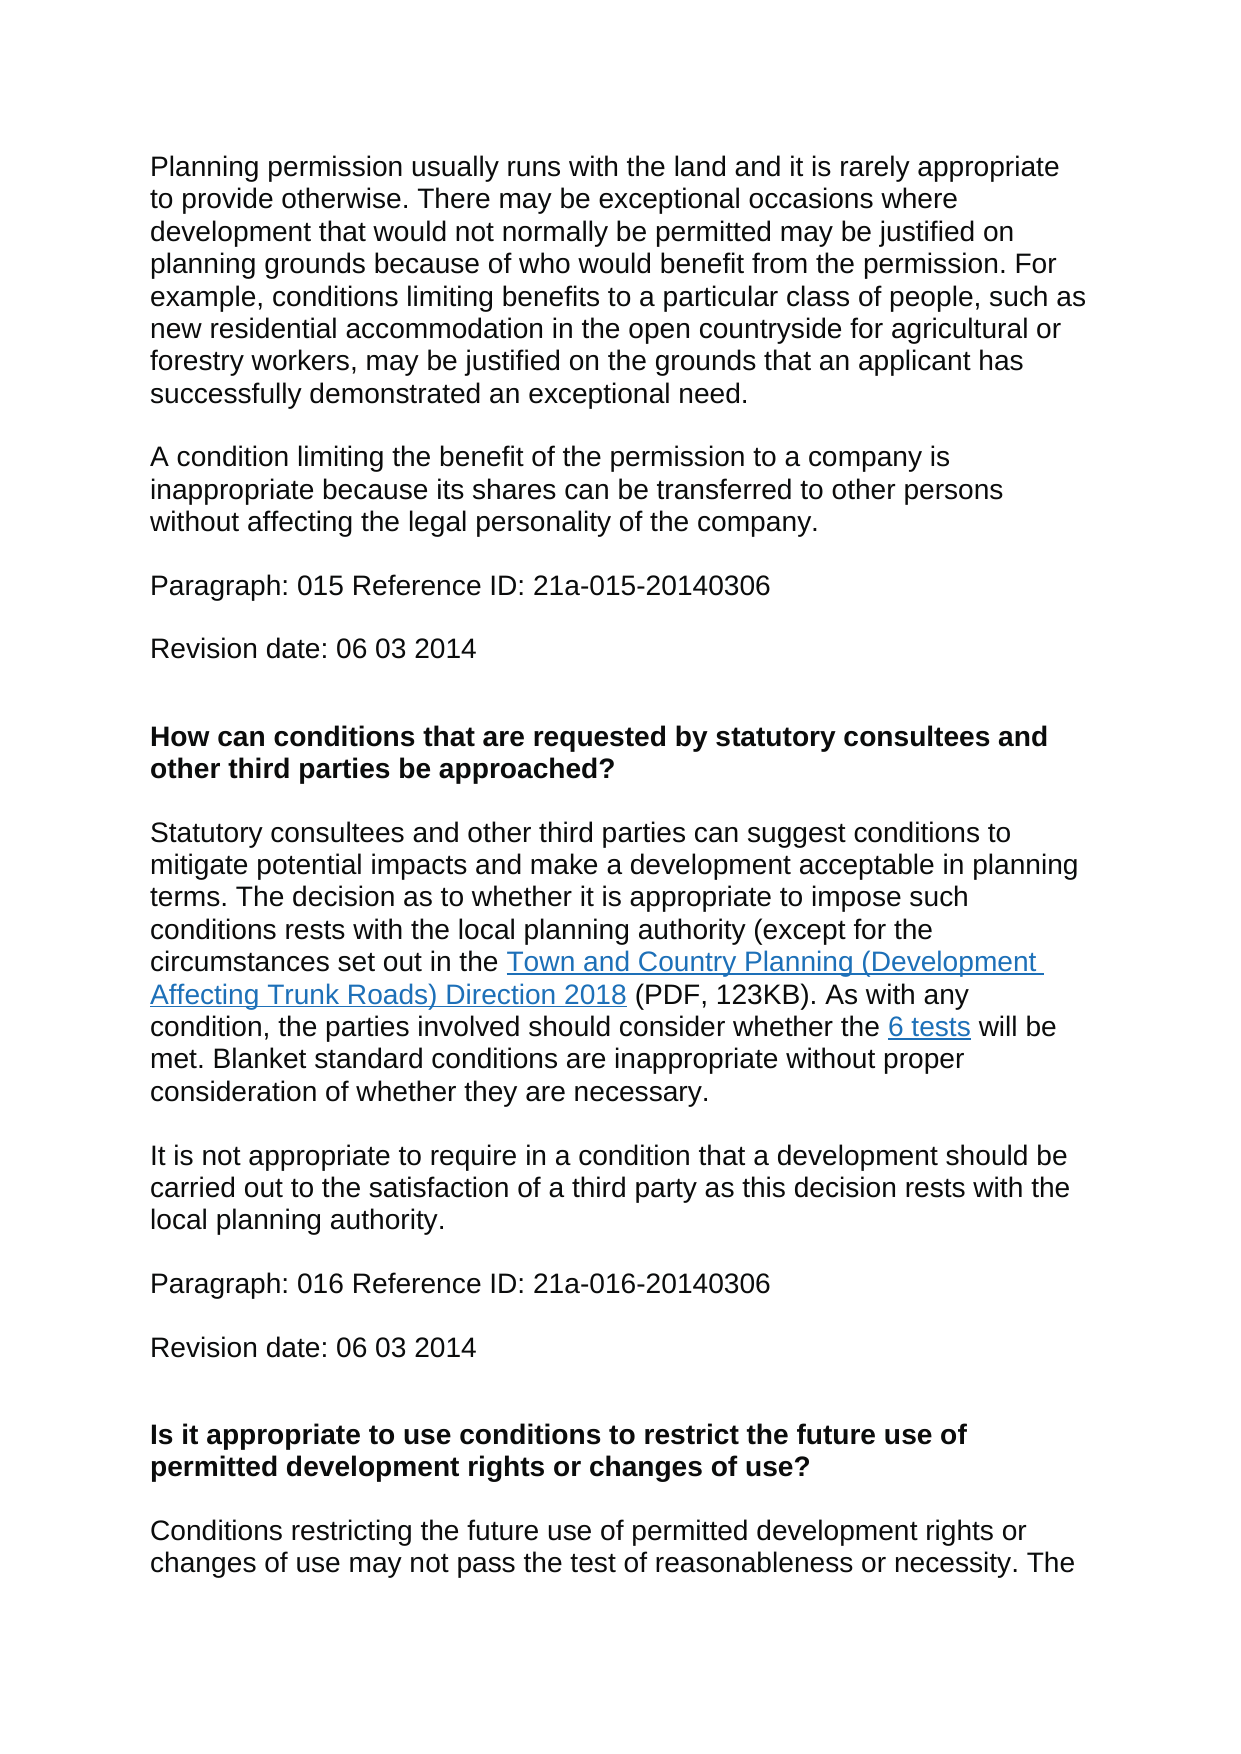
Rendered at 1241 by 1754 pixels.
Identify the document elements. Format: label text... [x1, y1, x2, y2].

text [150, 1514, 1090, 1578]
text It is not appropriate to require in a condition that a development should be carried out to the satisfaction of a third party as this decision rests with the local planning authority. [150, 1138, 1090, 1236]
text A condition limiting the benefit of the permission to a company is inappropriate because its shares can be transferred to other persons without affecting the legal personality of the company. [150, 440, 1090, 538]
text How can conditions that are requested by statutory consultees and other third parties be approached? [150, 719, 1090, 784]
text Paragraph: 015 Reference ID: 21a-015-20140306 [150, 569, 1090, 601]
text Revision date: 06 03 2014 [150, 1331, 1090, 1363]
text Is it appropriate to use conditions to restrict the future use of permitted development rights or changes of use? [150, 1418, 1090, 1482]
text Statutory consultees and other third parties can suggest conditions to mitigate potential impacts and make a development acceptable in planning terms. The decision as to whether it is appropriate to impose such conditions rests with the local planning authority (except for the circumstances set out in the Town and Country Planning (Development Affecting Trunk Roads) Direction 2018 (PDF, 123KB). As with any condition, the parties involved should consider whether the 6 tests will be met. Blanket standard conditions are inappropriate without proper consideration of whether they are necessary. [150, 816, 1090, 1107]
text Paragraph: 016 Reference ID: 21a-016-20140306 [150, 1267, 1090, 1299]
text Revision date: 06 03 2014 [150, 632, 1090, 665]
text Planning permission usually runs with the land and it is rarely appropriate to provide otherwise. There may be exceptional occasions where development that would not normally be permitted may be justified on planning grounds because of who would benefit from the permission. For example, conditions limiting benefits to a particular class of people, such as new residential accommodation in the open countryside for agricultural or forestry workers, may be justified on the grounds that an applicant has successfully demonstrated an exceptional need. [150, 150, 1090, 409]
